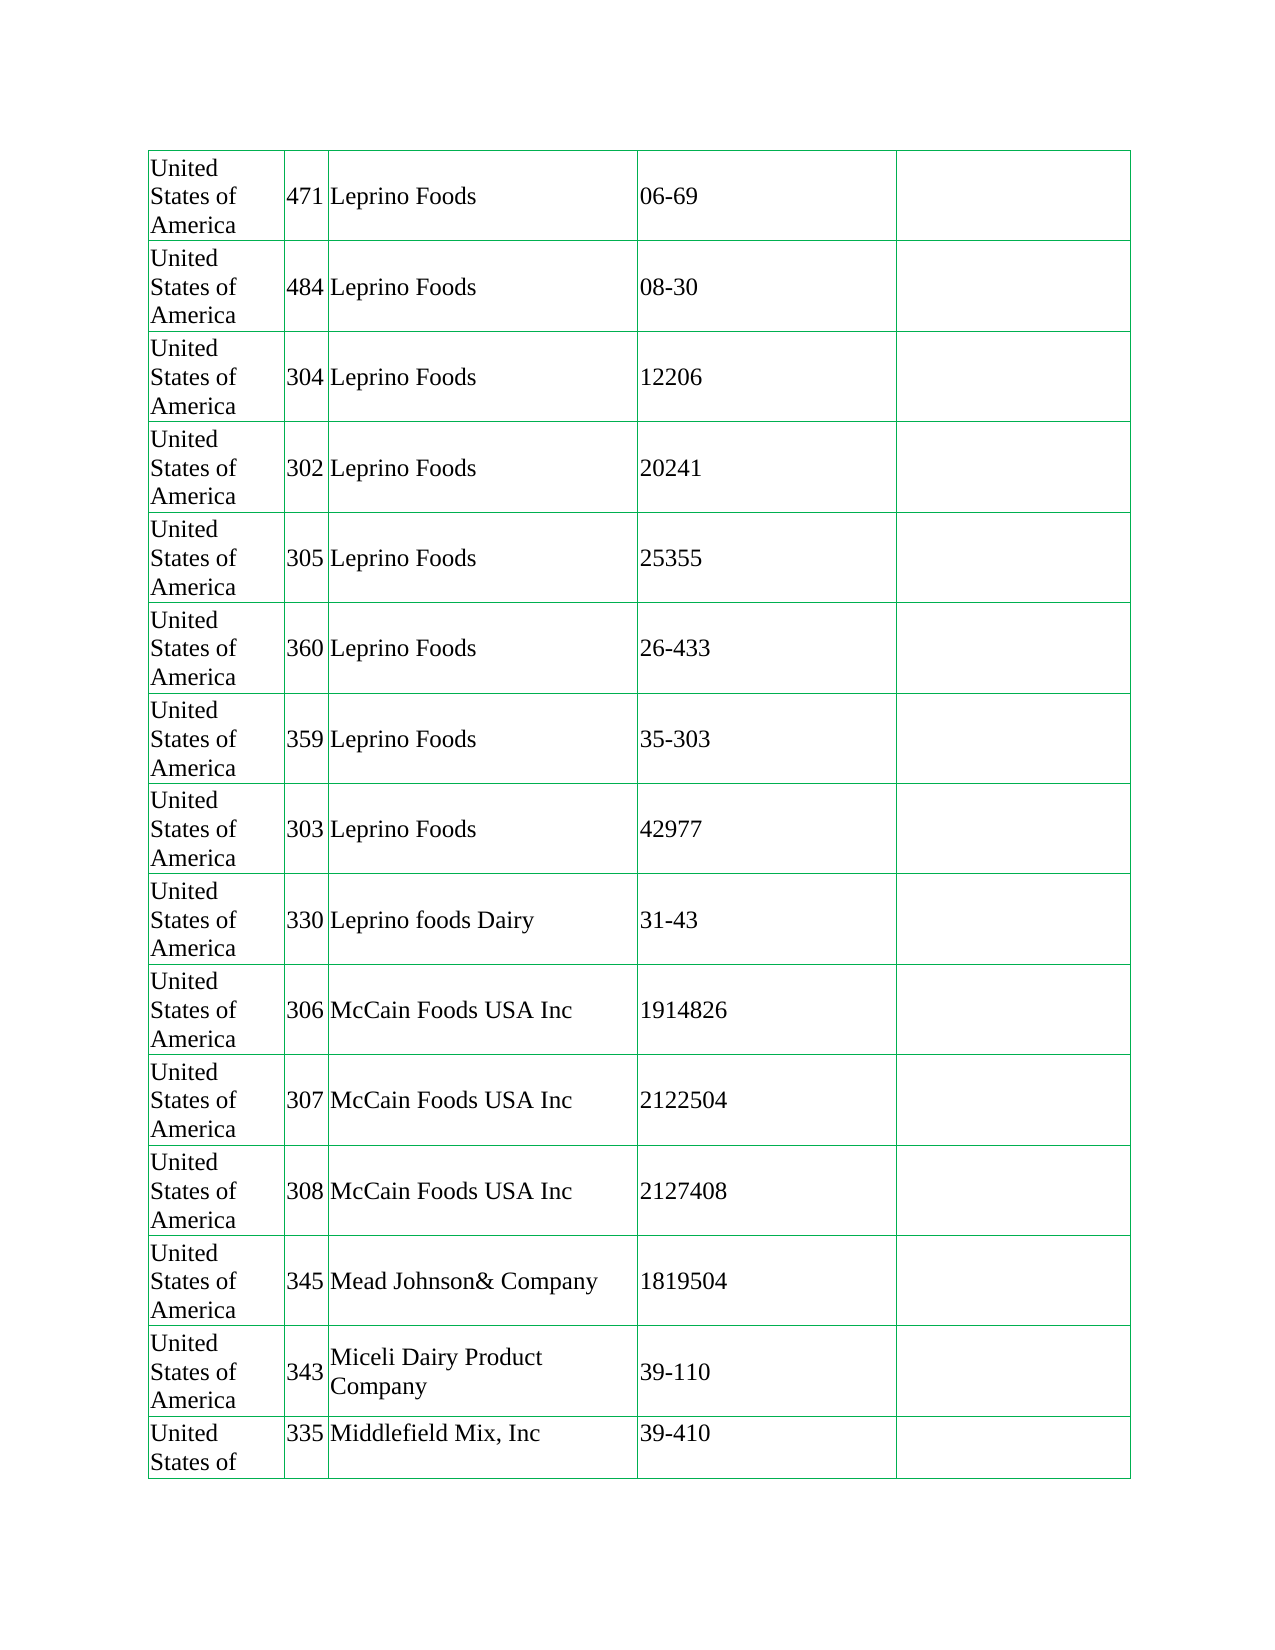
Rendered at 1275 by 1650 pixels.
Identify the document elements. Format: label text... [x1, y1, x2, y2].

table_cell 471 [285, 151, 328, 240]
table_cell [149, 151, 284, 240]
table_cell 08-30 [638, 241, 896, 331]
table_cell 1914826 [638, 965, 896, 1054]
table_cell 12206 [638, 332, 896, 421]
table_cell [897, 513, 1130, 602]
table_cell [897, 1055, 1130, 1144]
table_cell 26-433 [638, 603, 896, 692]
table_cell United States of America [149, 1236, 284, 1325]
table_cell [897, 1146, 1130, 1235]
table_cell [897, 151, 1130, 240]
table_cell [897, 1417, 1130, 1477]
table_cell 20241 [638, 422, 896, 512]
table_cell United States of America [149, 422, 284, 512]
table_cell 1819504 [638, 1236, 896, 1325]
table_cell Leprino Foods [329, 694, 637, 783]
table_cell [329, 1417, 637, 1477]
table_cell Leprino foods Dairy [329, 874, 637, 964]
table_cell 31-43 [638, 874, 896, 964]
table_cell McCain Foods USA Inc [329, 1146, 637, 1235]
table_cell [897, 874, 1130, 964]
table_cell 306 [285, 965, 328, 1054]
table_cell [897, 965, 1130, 1054]
table_cell 304 [285, 332, 328, 421]
table_cell United States of America [149, 694, 284, 783]
table_cell United States of America [149, 1326, 284, 1416]
table_cell Leprino Foods [329, 513, 637, 602]
table_cell McCain Foods USA Inc [329, 965, 637, 1054]
table_cell United States of America [149, 784, 284, 873]
table_cell United States of America [149, 874, 284, 964]
table_cell Leprino Foods [329, 241, 637, 331]
table_cell 345 [285, 1236, 328, 1325]
table_cell [897, 784, 1130, 873]
table_cell 335 [285, 1417, 328, 1477]
table_cell 42977 [638, 784, 896, 873]
table_cell 307 [285, 1055, 328, 1144]
table_cell 484 [285, 241, 328, 331]
table_cell 308 [285, 1146, 328, 1235]
table_cell Leprino Foods [329, 784, 637, 873]
table_cell McCain Foods USA Inc [329, 1055, 637, 1144]
table_cell Mead Johnson& Company [329, 1236, 637, 1325]
table_cell [897, 603, 1130, 692]
table_cell 360 [285, 603, 328, 692]
table_cell Leprino Foods [329, 151, 637, 240]
table_cell 06-69 [638, 151, 896, 240]
table_cell 35-303 [638, 694, 896, 783]
table_cell [897, 1236, 1130, 1325]
table_cell 330 [285, 874, 328, 964]
table_cell 2127408 [638, 1146, 896, 1235]
table_cell United States of America [149, 965, 284, 1054]
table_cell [149, 1417, 284, 1477]
table_cell United States of America [149, 603, 284, 692]
table_cell Leprino Foods [329, 332, 637, 421]
table_cell Miceli Dairy Product Company [329, 1326, 637, 1416]
table_cell 359 [285, 694, 328, 783]
table_cell Leprino Foods [329, 422, 637, 512]
table_cell Leprino Foods [329, 603, 637, 692]
table_cell [897, 422, 1130, 512]
table_cell [897, 694, 1130, 783]
table_cell United States of America [149, 1146, 284, 1235]
table_cell 39-410 [638, 1417, 896, 1477]
table_cell 343 [285, 1326, 328, 1416]
table_cell United States of America [149, 513, 284, 602]
table_cell [897, 332, 1130, 421]
table_cell 25355 [638, 513, 896, 602]
table_cell United States of America [149, 1055, 284, 1144]
table_cell 305 [285, 513, 328, 602]
table_cell [897, 1326, 1130, 1416]
table_cell United States of America [149, 241, 284, 331]
table_cell United States of America [149, 332, 284, 421]
table_cell 302 [285, 422, 328, 512]
table_cell 303 [285, 784, 328, 873]
table_cell 2122504 [638, 1055, 896, 1144]
table_cell 39-110 [638, 1326, 896, 1416]
table_cell [897, 241, 1130, 331]
